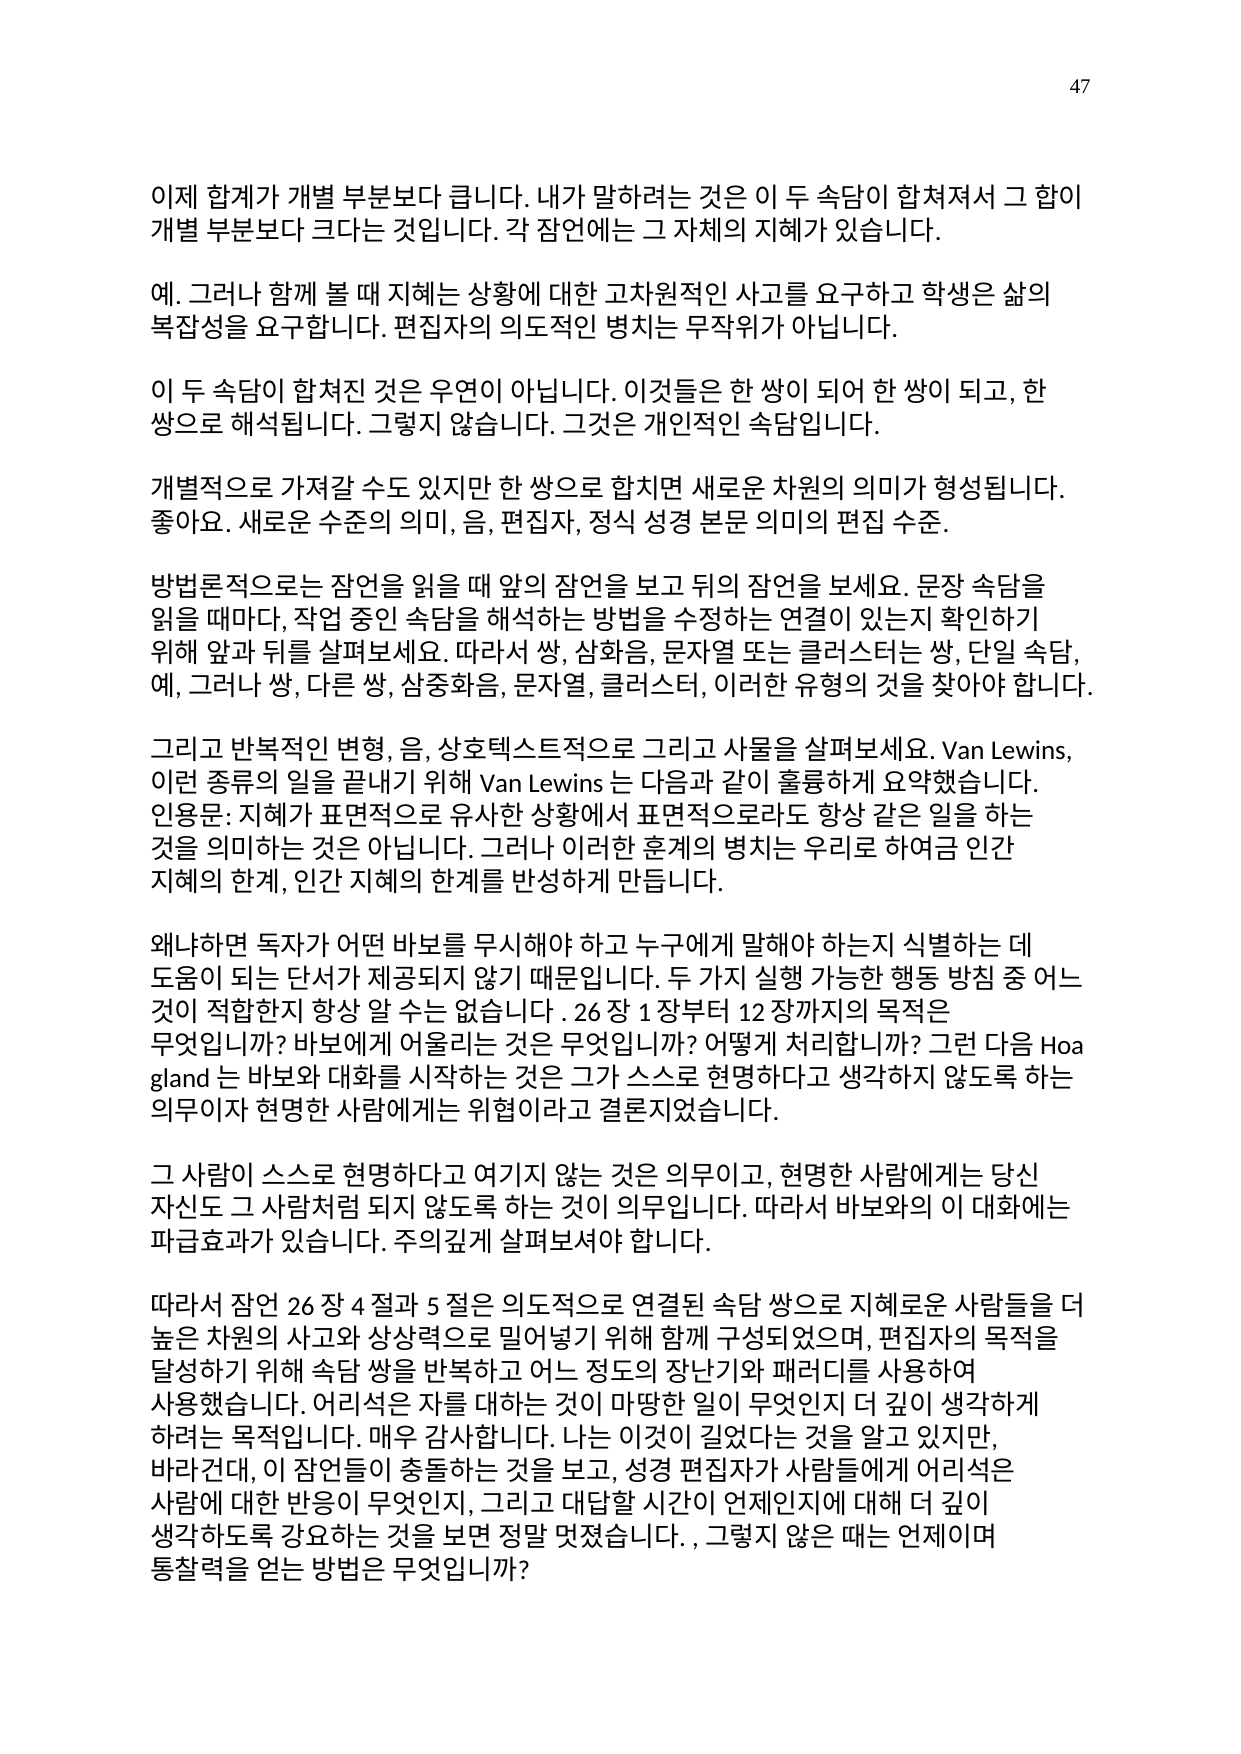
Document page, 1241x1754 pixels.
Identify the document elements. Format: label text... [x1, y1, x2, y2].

text 그 사람이 스스로 현명하다고 여기지 않는 것은 의무이고, 현명한 사람에게는 당신 자신도 그 사람처럼 되지 않도록 하는 것이 의무입니다. 따라서 바보와의 이 대화에는 파급효과가 있습니다. 주의깊게 살펴보셔야 합니다. [150, 1159, 1090, 1258]
text 방법론적으로는 잠언을 읽을 때 앞의 잠언을 보고 뒤의 잠언을 보세요. 문장 속담을 읽을 때마다, 작업 중인 속담을 해석하는 방법을 수정하는 연결이 있는지 확인하기 위해 앞과 뒤를 살펴보세요. 따라서 쌍, 삼화음, 문자열 또는 클러스터는 쌍, 단일 속담, 예, 그러나 쌍, 다른 쌍, 삼중화음, 문자열, 클러스터, 이러한 유형의 것을 찾아야 합니다. [150, 570, 1090, 702]
text 이 두 속담이 합쳐진 것은 우연이 아닙니다. 이것들은 한 쌍이 되어 한 쌍이 되고, 한 쌍으로 해석됩니다. 그렇지 않습니다. 그것은 개인적인 속담입니다. [150, 376, 1090, 442]
text 그리고 반복적인 변형, 음, 상호텍스트적으로 그리고 사물을 살펴보세요. Van Lewins, 이런 종류의 일을 끝내기 위해 Van Lewins는 다음과 같이 훌륭하게 요약했습니다. 인용문: 지혜가 표면적으로 유사한 상황에서 표면적으로라도 항상 같은 일을 하는 것을 의미하는 것은 아닙니다. 그러나 이러한 훈계의 병치는 우리로 하여금 인간 지혜의 한계, 인간 지혜의 한계를 반성하게 만듭니다. [150, 733, 1090, 898]
text 개별적으로 가져갈 수도 있지만 한 쌍으로 합치면 새로운 차원의 의미가 형성됩니다. 좋아요. 새로운 수준의 의미, 음, 편집자, 정식 성경 본문 의미의 편집 수준. [150, 473, 1090, 539]
text 왜냐하면 독자가 어떤 바보를 무시해야 하고 누구에게 말해야 하는지 식별하는 데 도움이 되는 단서가 제공되지 않기 때문입니다. 두 가지 실행 가능한 행동 방침 중 어느 것이 적합한지 항상 알 수는 없습니다 . 26장 1장부터 12장까지의 목적은 무엇입니까? 바보에게 어울리는 것은 무엇입니까? 어떻게 처리합니까? 그런 다음 Hoagland는 바보와 대화를 시작하는 것은 그가 스스로 현명하다고 생각하지 않도록 하는 의무이자 현명한 사람에게는 위협이라고 결론지었습니다. [150, 929, 1090, 1127]
text 예. 그러나 함께 볼 때 지혜는 상황에 대한 고차원적인 사고를 요구하고 학생은 삶의 복잡성을 요구합니다. 편집자의 의도적인 병치는 무작위가 아닙니다. [150, 278, 1090, 344]
text 이제 합계가 개별 부분보다 큽니다. 내가 말하려는 것은 이 두 속담이 합쳐져서 그 합이 개별 부분보다 크다는 것입니다. 각 잠언에는 그 자체의 지혜가 있습니다. [150, 181, 1090, 247]
text 따라서 잠언 26장 4절과 5절은 의도적으로 연결된 속담 쌍으로 지혜로운 사람들을 더 높은 차원의 사고와 상상력으로 밀어넣기 위해 함께 구성되었으며, 편집자의 목적을 달성하기 위해 속담 쌍을 반복하고 어느 정도의 장난기와 패러디를 사용하여 사용했습니다. 어리석은 자를 대하는 것이 마땅한 일이 무엇인지 더 깊이 생각하게 하려는 목적입니다. 매우 감사합니다. 나는 이것이 길었다는 것을 알고 있지만, 바라건대, 이 잠언들이 충돌하는 것을 보고, 성경 편집자가 사람들에게 어리석은 사람에 대한 반응이 무엇인지, 그리고 대답할 시간이 언제인지에 대해 더 깊이 생각하도록 강요하는 것을 보면 정말 멋졌습니다. , 그렇지 않은 때는 언제이며 통찰력을 얻는 방법은 무엇입니까? [150, 1289, 1090, 1586]
